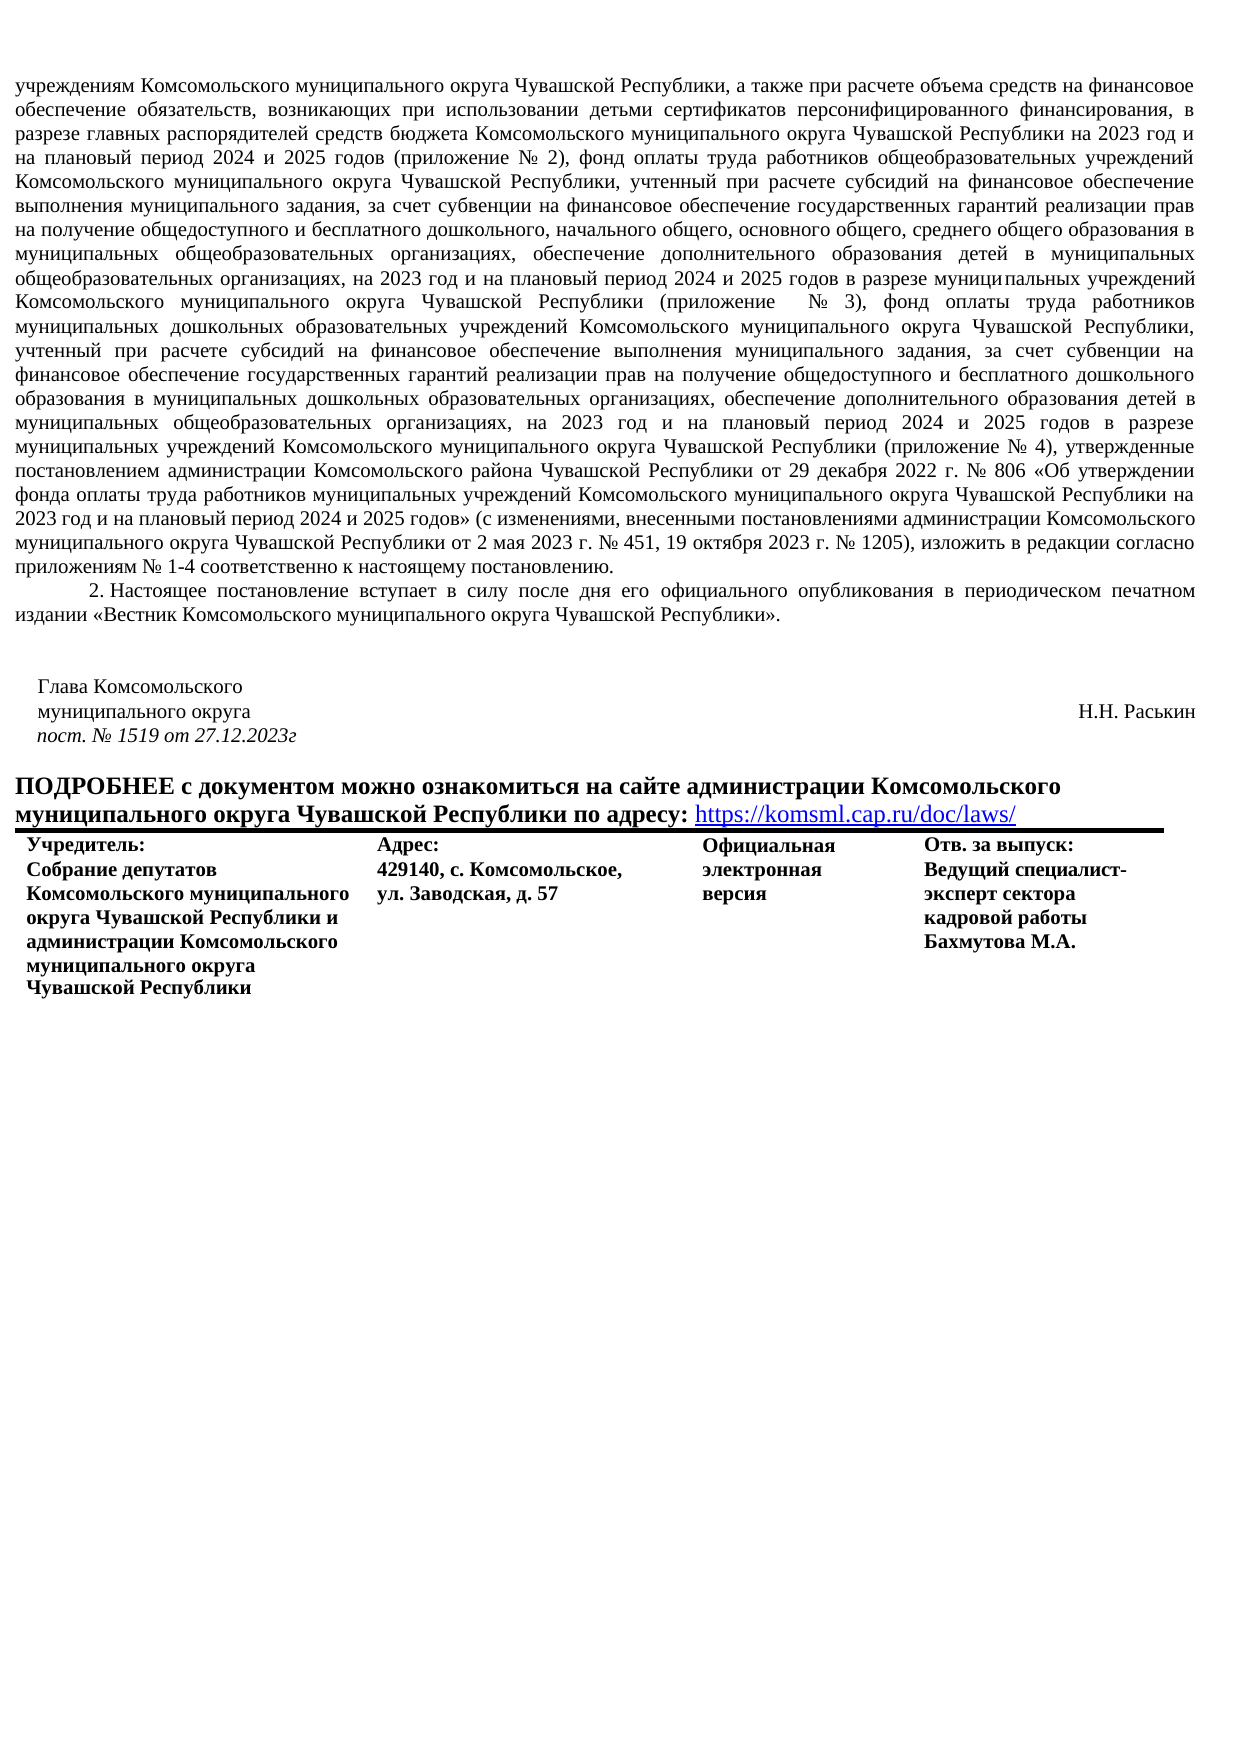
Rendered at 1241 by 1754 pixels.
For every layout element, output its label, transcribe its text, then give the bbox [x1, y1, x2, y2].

table_header Адрес: 429140, с. Комсомольское, ул. Заводская, д. 57 [363, 833, 662, 999]
text 2. Настоящее постановление вступает в силу после дня его официального опубликования в периодическом печатном издании «Вестник Комсомольского муниципального округа Чувашской Республики». [15, 578, 1196, 626]
table_header Официальная электронная версия [662, 833, 880, 999]
text ПОДРОБНЕЕ с документом можно ознакомиться на сайте администрации Комсомольского муниципального округа Чувашской Республики по адресу: https://komsml.cap.ru/doc/laws/ [15, 771, 1157, 828]
text пост. № 1519 от 27.12.2023г [15, 723, 1196, 747]
table_header Отв. за выпуск: Ведущий специалист- эксперт сектора кадровой работы Бахмутова М.А. [880, 833, 1163, 999]
table_header Н.Н. Раськин [813, 675, 1207, 723]
table_header Учредитель: Собрание депутатов Комсомольского муниципального округа Чувашской Республики и администрации Комсомольского муниципального округа Чувашской Республики [15, 833, 363, 999]
table_header Глава Комсомольского муниципального округа [26, 675, 813, 723]
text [15, 73, 1196, 578]
